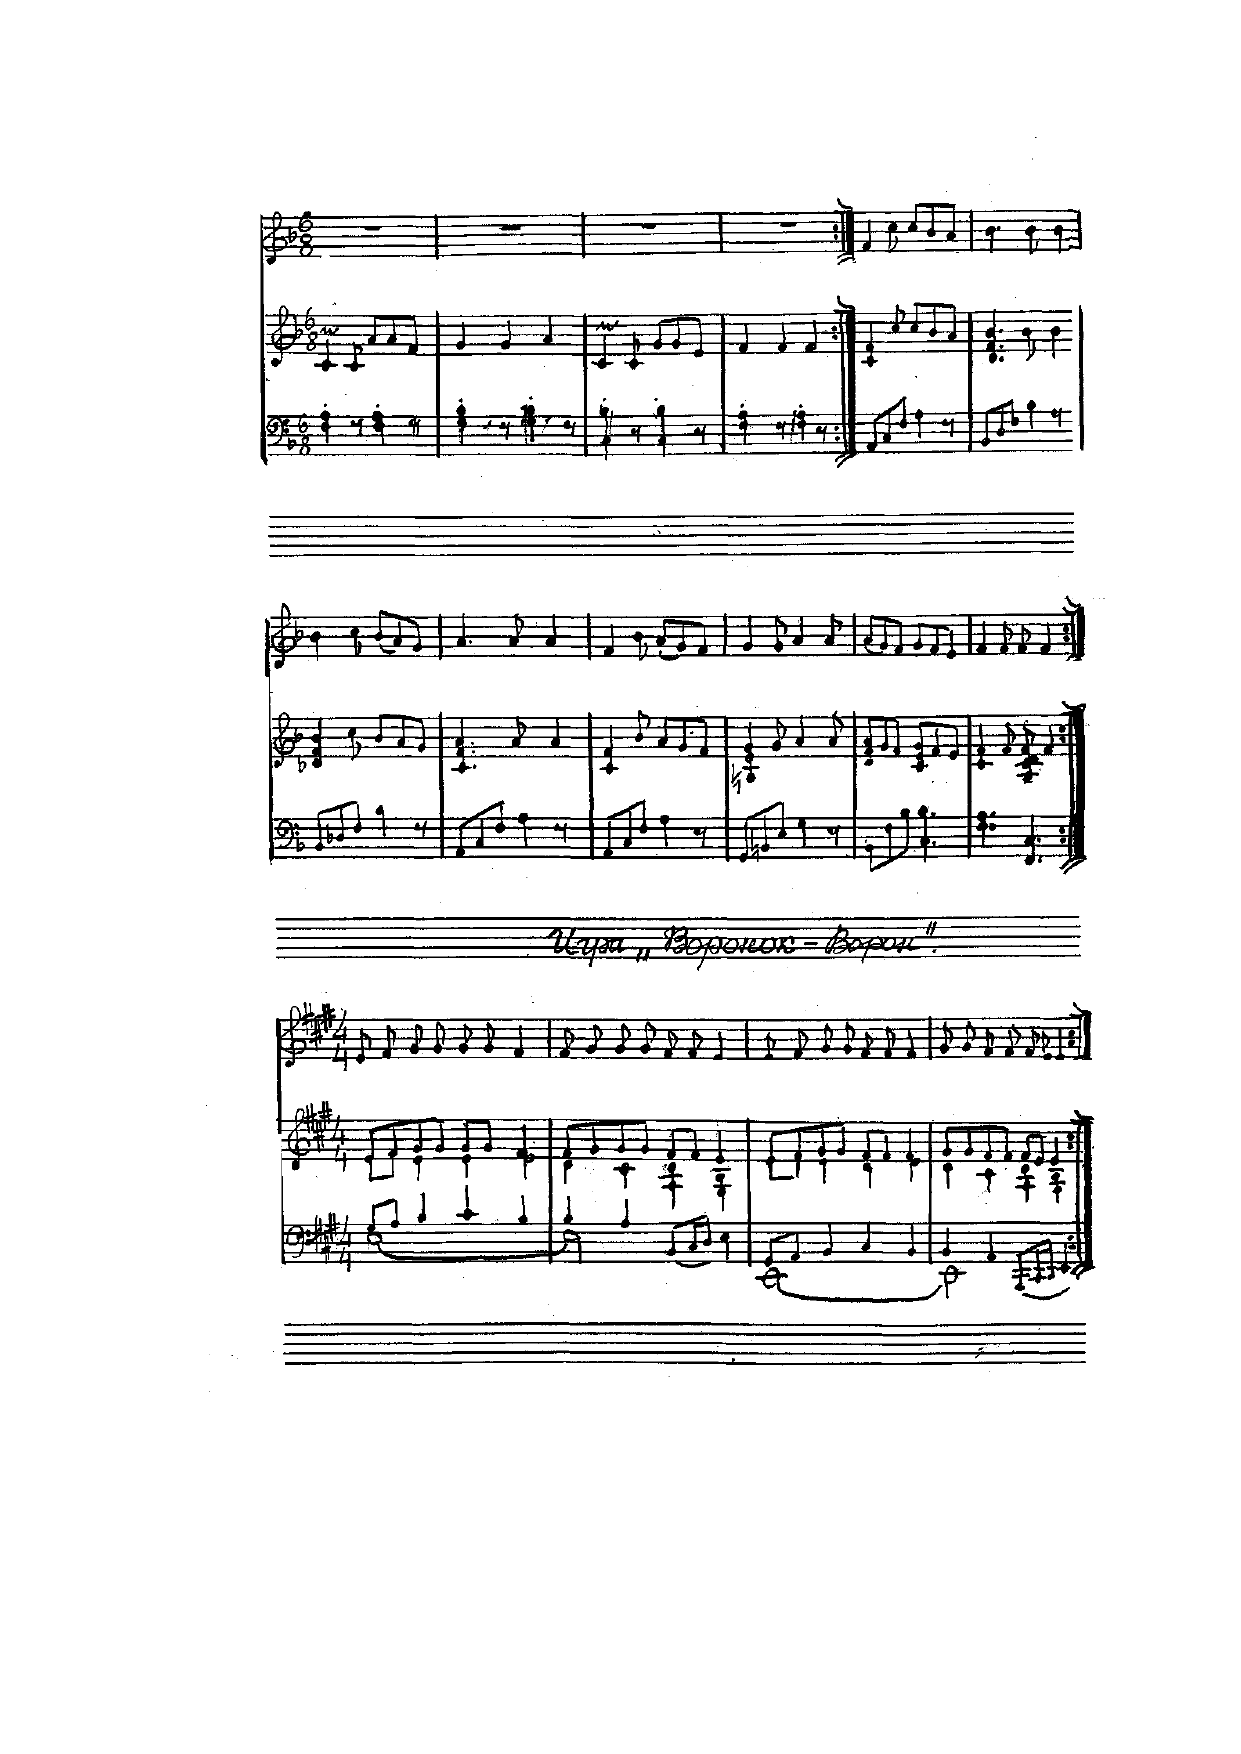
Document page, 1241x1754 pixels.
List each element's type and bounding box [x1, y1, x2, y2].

picture [177, 118, 1152, 1481]
